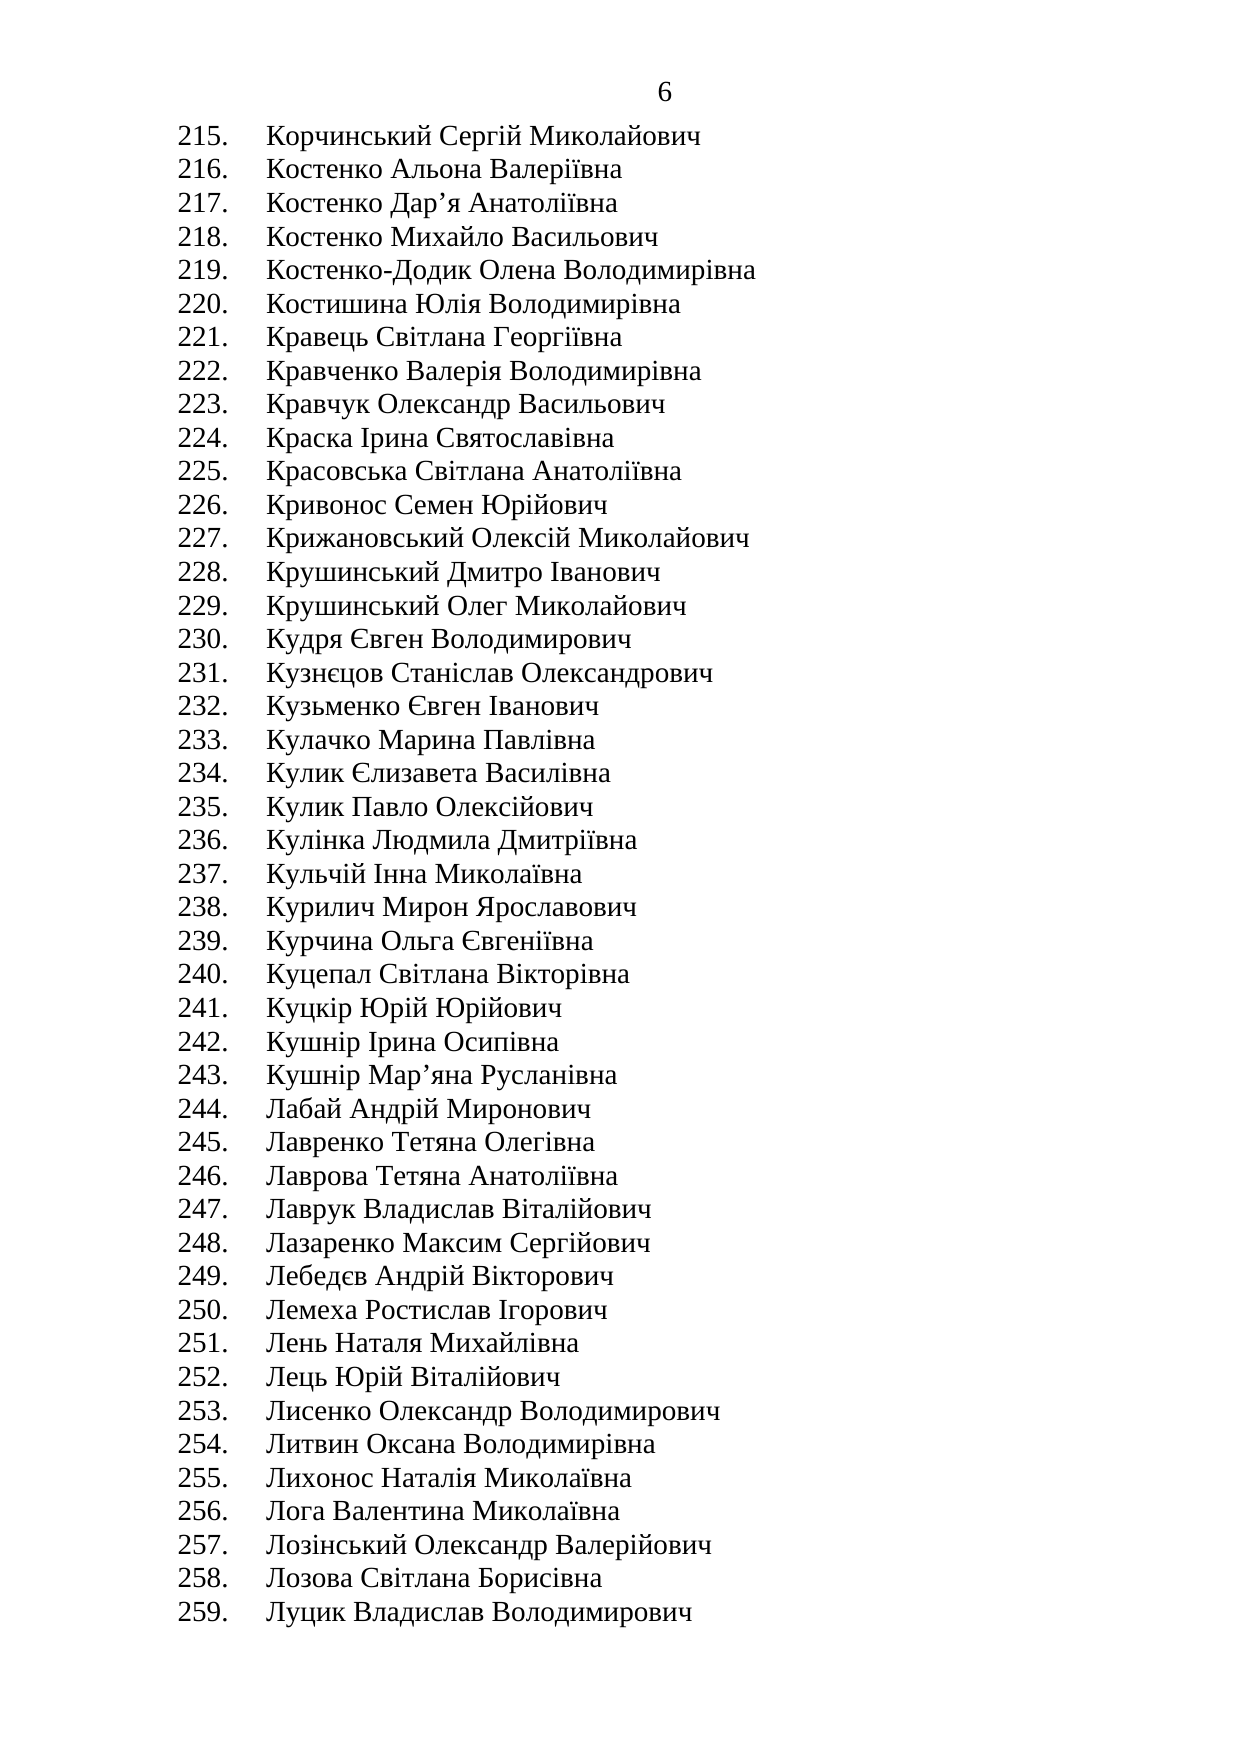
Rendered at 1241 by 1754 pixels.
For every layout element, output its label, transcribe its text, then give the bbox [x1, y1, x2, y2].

list Кравченко Валерія Володимирівна [177, 353, 1152, 386]
list Литвин Оксана Володимирівна [177, 1426, 1152, 1460]
list Лець Юрій Віталійович [177, 1359, 1152, 1393]
list Костишина Юлія Володимирівна [177, 286, 1152, 319]
list Лебедєв Андрій Вікторович [177, 1258, 1152, 1292]
list Костенко-Додик Олена Володимирівна [177, 252, 1152, 286]
list Кузнєцов Станіслав Олександрович [177, 655, 1152, 688]
list Крижановський Олексій Миколайович [177, 521, 1152, 554]
list Кульчій Інна Миколаївна [177, 856, 1152, 889]
list Кузьменко Євген Іванович [177, 688, 1152, 722]
list Лога Валентина Миколаївна [177, 1493, 1152, 1527]
list Кулик Павло Олексійович [177, 789, 1152, 822]
list Лаврук Владислав Віталійович [177, 1191, 1152, 1225]
list Краска Ірина Святославівна [177, 420, 1152, 453]
list Лозова Світлана Борисівна [177, 1560, 1152, 1594]
list Кудря Євген Володимирович [177, 621, 1152, 655]
list Кушнір Мар’яна Русланівна [177, 1057, 1152, 1091]
list Крушинський Дмитро Іванович [177, 554, 1152, 588]
list Лень Наталя Михайлівна [177, 1326, 1152, 1359]
list Куцкір Юрій Юрійович [177, 990, 1152, 1024]
list Кравчук Олександр Васильович [177, 386, 1152, 420]
list Крушинський Олег Миколайович [177, 588, 1152, 621]
list Луцик Владислав Володимирович [177, 1594, 1152, 1627]
list Лабай Андрій Миронович [177, 1091, 1152, 1124]
list Костенко Михайло Васильович [177, 219, 1152, 252]
list Лихонос Наталія Миколаївна [177, 1460, 1152, 1493]
list Кулінка Людмила Дмитріївна [177, 822, 1152, 856]
list Куцепал Світлана Вікторівна [177, 957, 1152, 990]
list Кулик Єлизавета Василівна [177, 755, 1152, 789]
list Лавренко Тетяна Олегівна [177, 1124, 1152, 1158]
list Костенко Дар’я Анатоліївна [177, 185, 1152, 219]
list Корчинський Сергій Миколайович [177, 118, 1152, 152]
list Костенко Альона Валеріївна [177, 152, 1152, 185]
list Лисенко Олександр Володимирович [177, 1393, 1152, 1426]
list Кравець Світлана Георгіївна [177, 319, 1152, 353]
list Кривонос Семен Юрійович [177, 487, 1152, 521]
list Кушнір Ірина Осипівна [177, 1024, 1152, 1057]
list Лемеха Ростислав Ігорович [177, 1292, 1152, 1326]
list Кулачко Марина Павлівна [177, 722, 1152, 755]
list Лозінський Олександр Валерійович [177, 1527, 1152, 1560]
list Красовська Світлана Анатоліївна [177, 453, 1152, 487]
list Курилич Мирон Ярославович [177, 889, 1152, 923]
list Курчина Ольга Євгеніївна [177, 923, 1152, 957]
list Лаврова Тетяна Анатоліївна [177, 1158, 1152, 1191]
list Лазаренко Максим Сергійович [177, 1225, 1152, 1258]
